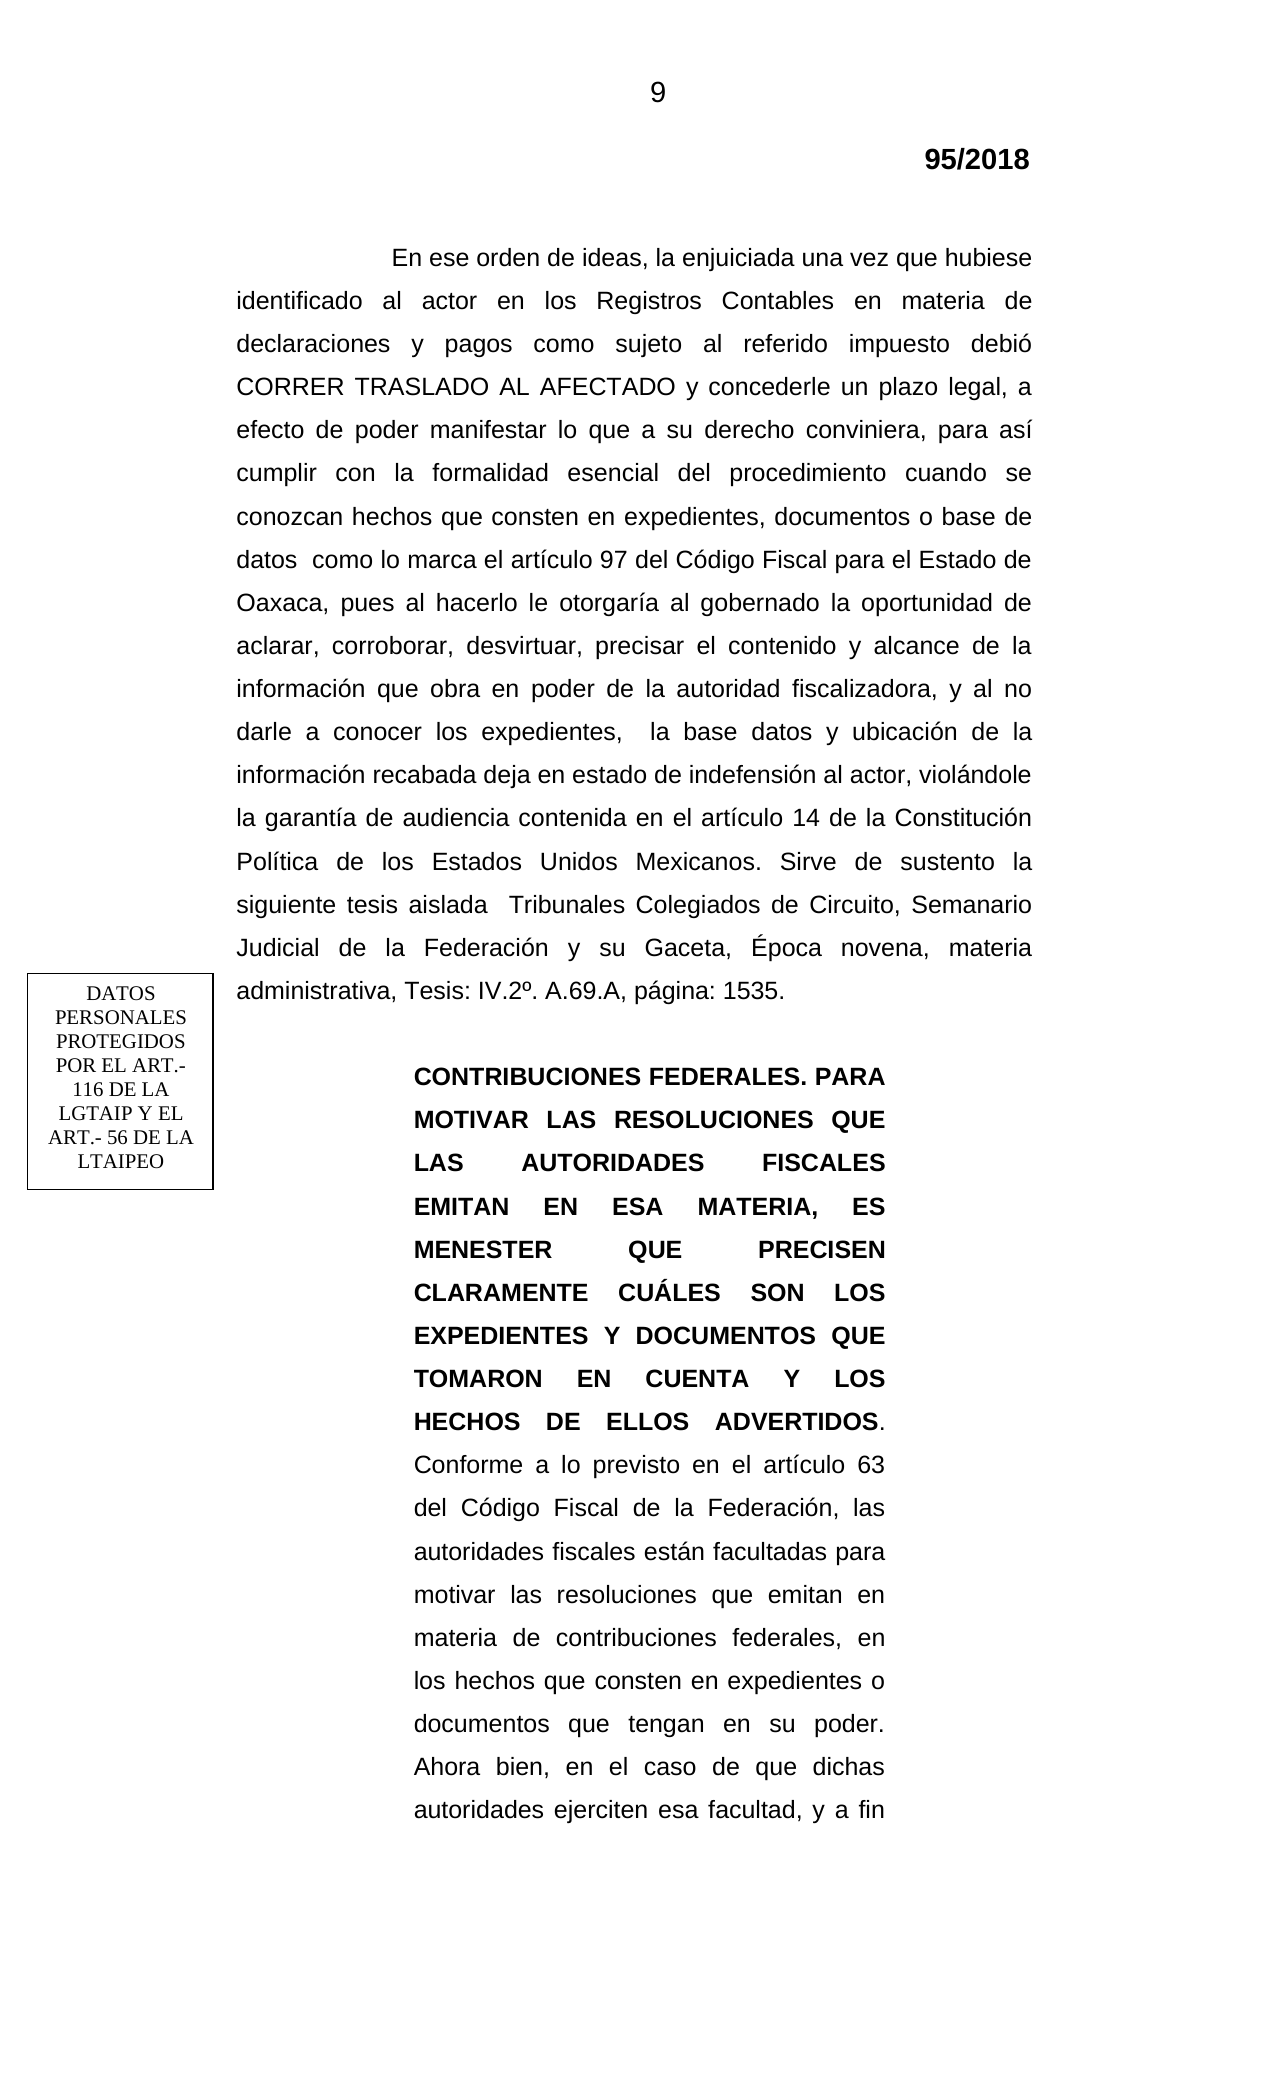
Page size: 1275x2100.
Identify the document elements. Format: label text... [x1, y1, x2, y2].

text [413, 1062, 886, 1824]
text En ese orden de ideas, la enjuiciada una vez que hubiese identificado al actor en los Registros Contables en materia de declaraciones y pagos como sujeto al referido impuesto debió CORRER TRASLADO AL AFECTADO y concederle un plazo legal, a efecto de poder manifestar lo que a su derecho conviniera, para así cumplir con la formalidad esencial del procedimiento cuando se conozcan hechos que consten en expedientes, documentos o base de datos como lo marca el artículo 97 del Código Fiscal para el Estado de Oaxaca, pues al hacerlo le otorgaría al gobernado la oportunidad de aclarar, corroborar, desvirtuar, precisar el contenido y alcance de la información que obra en poder de la autoridad fiscalizadora, y al no darle a conocer los expedientes, la base datos y ubicación de la información recabada deja en estado de indefensión al actor, violándole la garantía de audiencia contenida en el artículo 14 de la Constitución Política de los Estados Unidos Mexicanos. Sirve de sustento la siguiente tesis aislada Tribunales Colegiados de Circuito, Semanario Judicial de la Federación y su Gaceta, Época novena, materia administrativa, Tesis: IV.2º. A.69.A, página: 1535. [236, 243, 1033, 1005]
